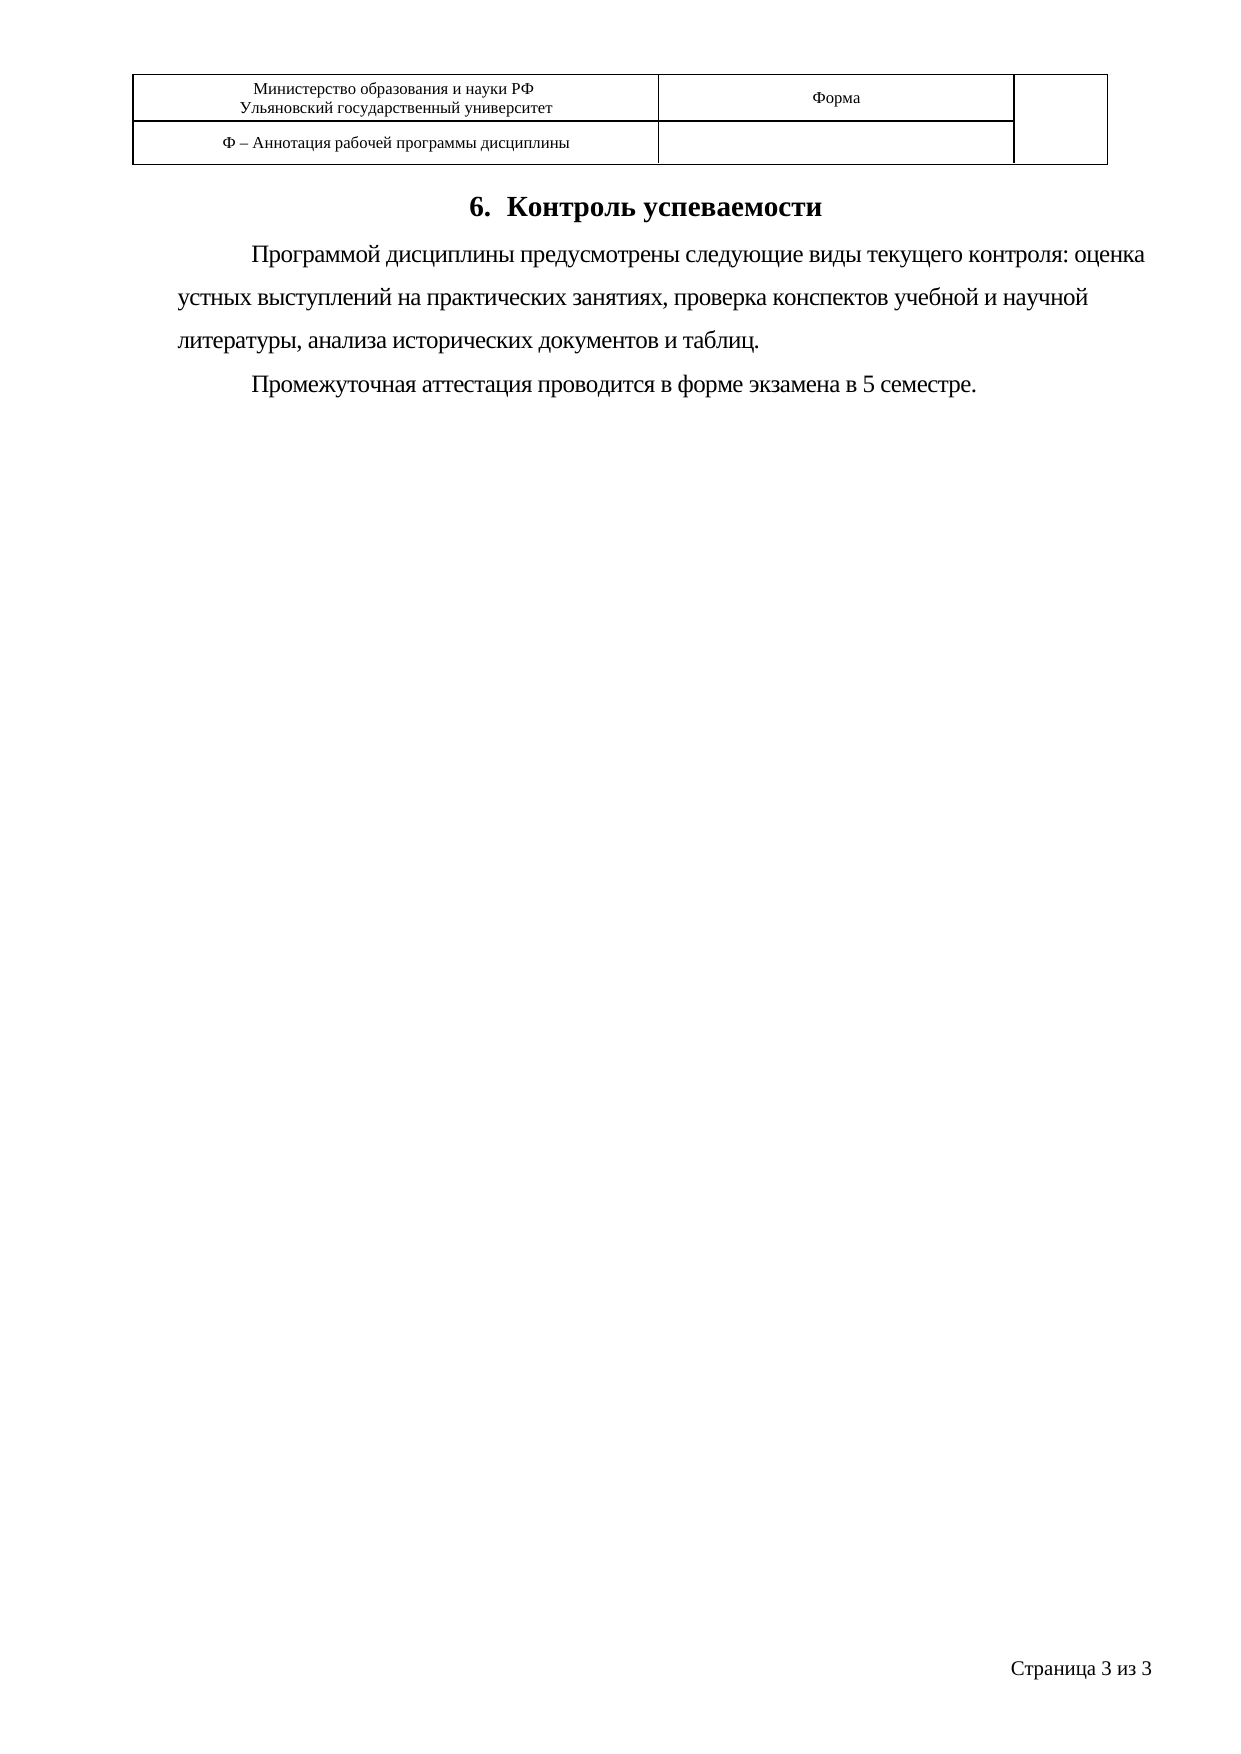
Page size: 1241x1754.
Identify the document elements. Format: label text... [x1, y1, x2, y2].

text Промежуточная аттестация проводится в форме экзамена в 5 семестре. [177, 369, 1152, 397]
text Контроль успеваемости [140, 189, 1152, 223]
text Программой дисциплины предусмотрены следующие виды текущего контроля: оценка устных выступлений на практических занятиях, проверка конспектов учебной и научной литературы, анализа исторических документов и таблиц. [177, 239, 1152, 354]
